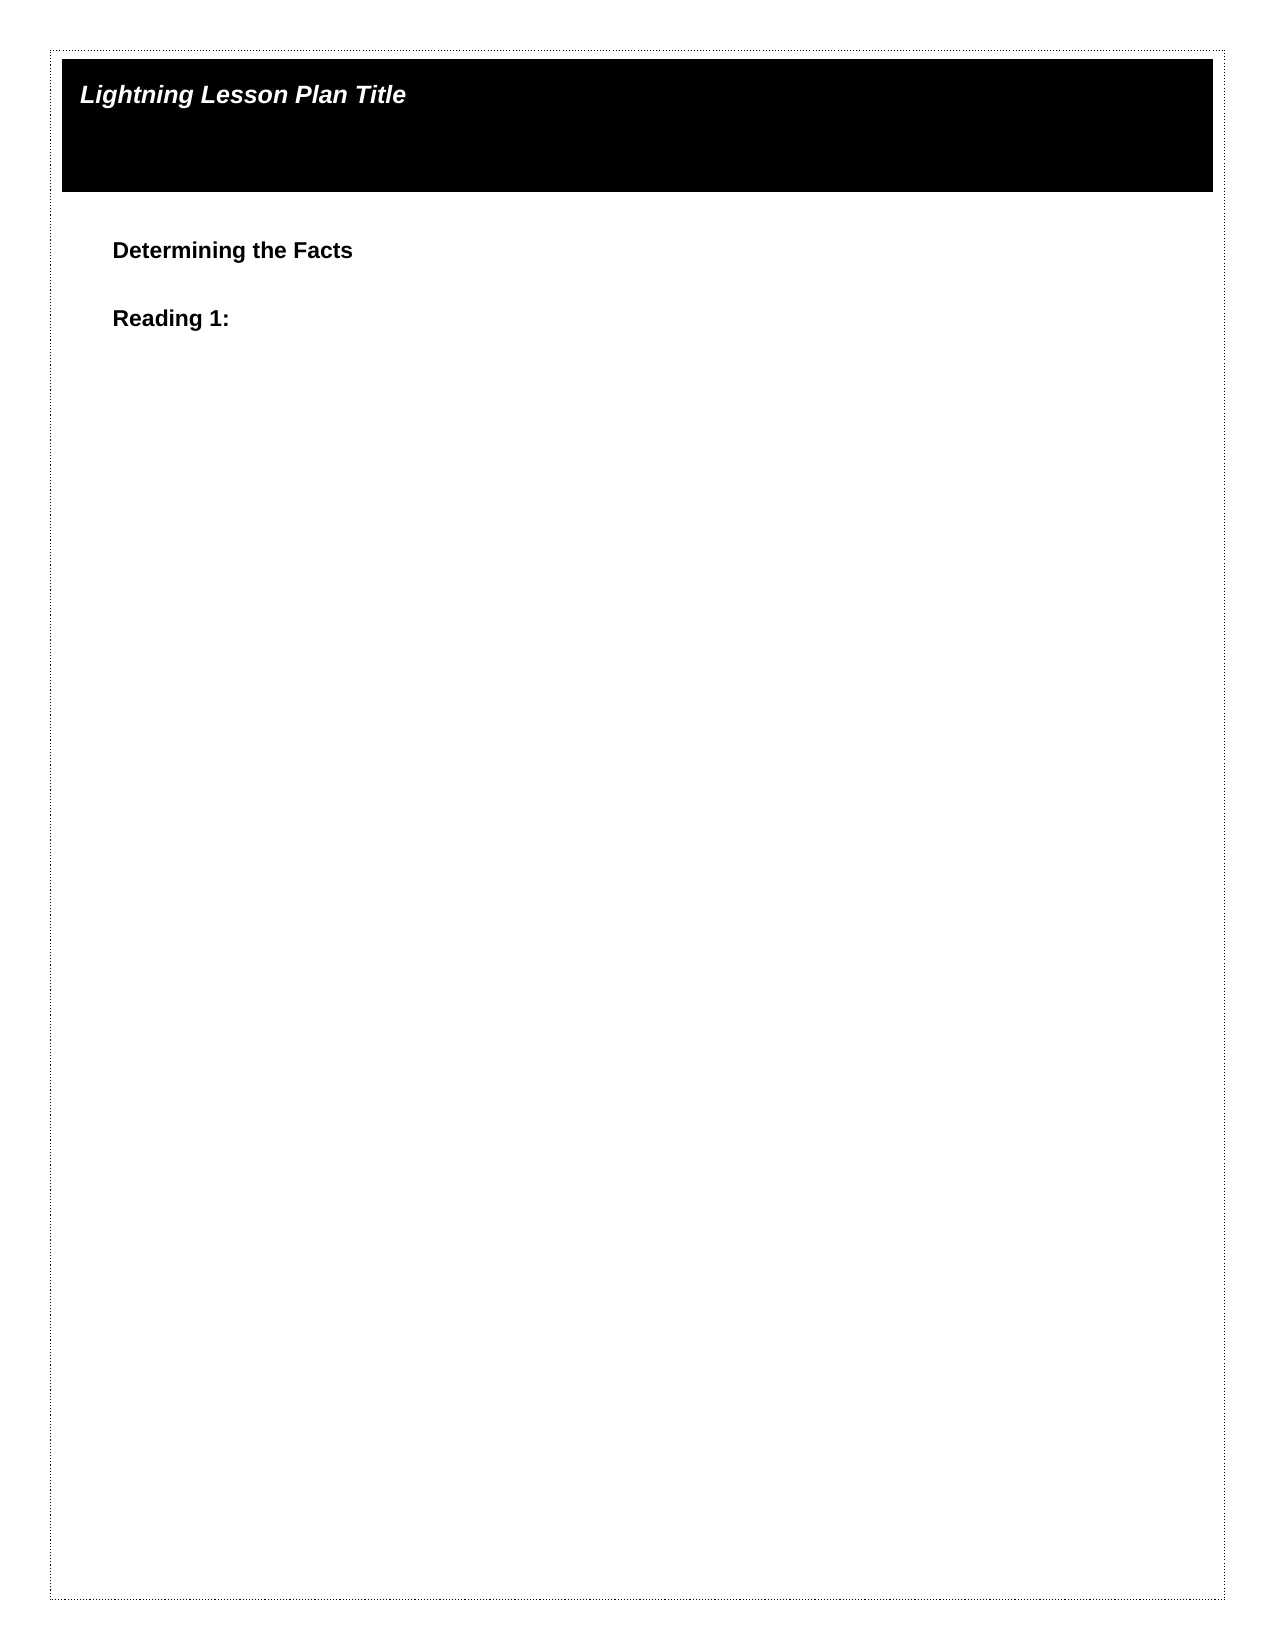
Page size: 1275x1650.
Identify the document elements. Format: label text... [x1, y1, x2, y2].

text Determining the Facts [112, 237, 1087, 293]
text Reading 1: [112, 305, 1087, 331]
